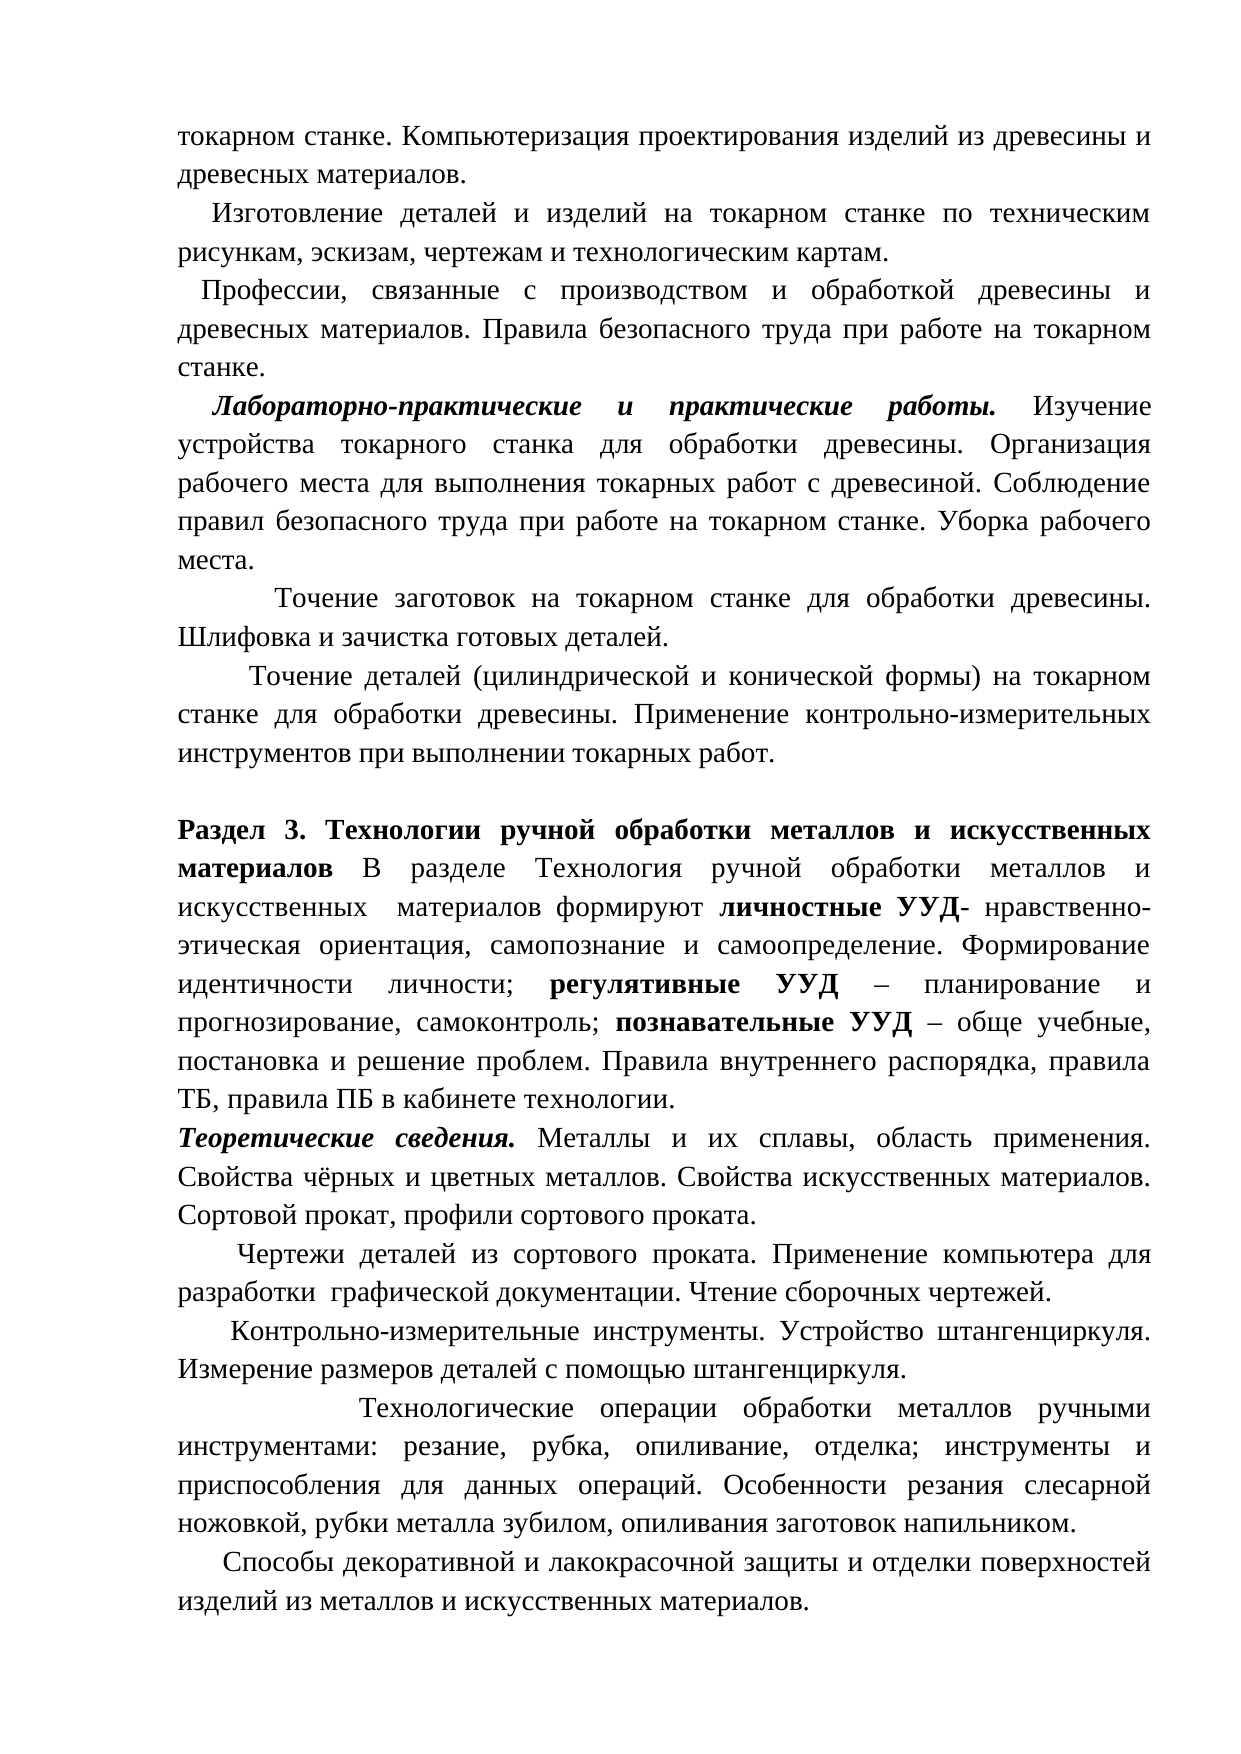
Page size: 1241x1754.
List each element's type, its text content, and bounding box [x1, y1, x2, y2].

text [177, 118, 1152, 190]
text Способы декоративной и лакокрасочной защиты и отделки поверхностей изделий из металлов и искусственных материалов. [177, 1544, 1152, 1616]
text Точение заготовок на токарном станке для обработки древесины. Шлифовка и зачистка готовых деталей. [177, 581, 1152, 653]
text Технологические операции обработки металлов ручными инструментами: резание, рубка, опиливание, отделка; инструменты и приспособления для данных операций. Особенности резания слесарной ножовкой, рубки металла зубилом, опиливания заготовок напильником. [177, 1390, 1152, 1539]
text Теоретические сведения. Металлы и их сплавы, область применения. Свойства чёрных и цветных металлов. Свойства искусственных материалов. Сортовой прокат, профили сортового проката. [177, 1120, 1152, 1231]
text Контрольно-измерительные инструменты. Устройство штангенциркуля. Измерение размеров деталей с помощью штангенциркуля. [177, 1313, 1152, 1385]
text Профессии, связанные с производством и обработкой древесины и древесных материалов. Правила безопасного труда при работе на токарном станке. [177, 272, 1152, 383]
text Чертежи деталей из сортового проката. Применение компьютера для разработки графической документации. Чтение сборочных чертежей. [177, 1236, 1152, 1308]
text Раздел 3. Технологии ручной обработки металлов и искусственных материалов В разделе Технология ручной обработки металлов и искусственных материалов формируют личностные УУД- нравственно-этическая ориентация, самопознание и самоопределение. Формирование идентичности личности; регулятивные УУД – планирование и прогнозирование, самоконтроль; познавательные УУД – обще учебные, постановка и решение проблем. Правила внутреннего распорядка, правила ТБ, правила ПБ в кабинете технологии. [177, 812, 1152, 1115]
text Изготовление деталей и изделий на токарном станке по техническим рисункам, эскизам, чертежам и технологическим картам. [177, 195, 1152, 267]
text Лабораторно-практические и практические работы. Изучение устройства токарного станка для обработки древесины. Организация рабочего места для выполнения токарных работ с древесиной. Соблюдение правил безопасного труда при работе на токарном станке. Уборка рабочего места. [177, 388, 1152, 576]
text Точение деталей (цилиндрической и конической формы) на токарном станке для обработки древесины. Применение контрольно-измерительных инструментов при выполнении токарных работ. [177, 658, 1152, 768]
